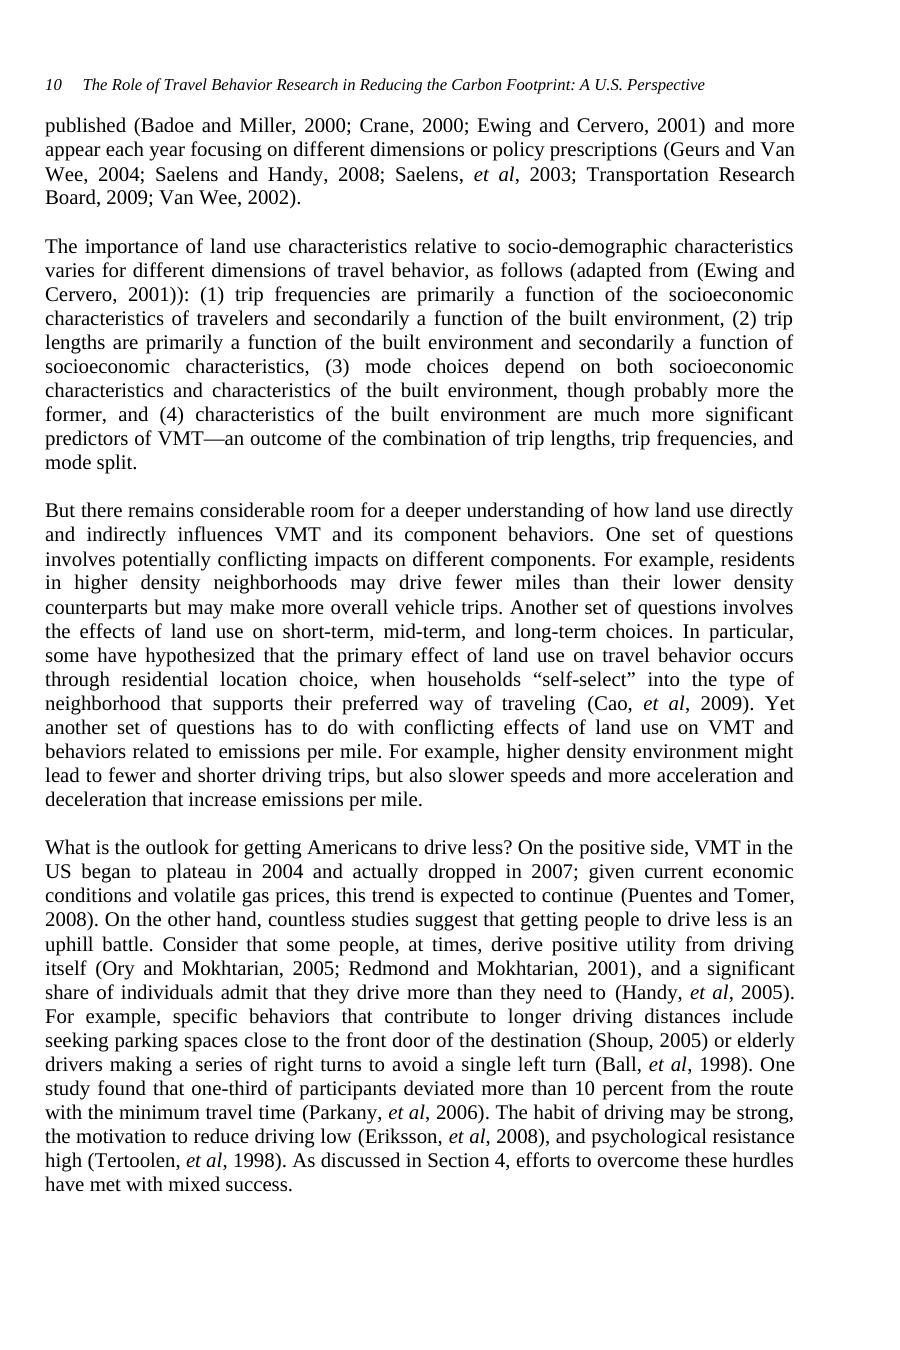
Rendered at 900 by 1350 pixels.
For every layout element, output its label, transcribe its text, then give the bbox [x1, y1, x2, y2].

text But there remains considerable room for a deeper understanding of how land use directly and indirectly influences VMT and its component behaviors. One set of questions involves potentially conflicting impacts on different components. For example, residents in higher density neighborhoods may drive fewer miles than their lower density counterparts but may make more overall vehicle trips. Another set of questions involves the effects of land use on short-term, mid-term, and long-term choices. In particular, some have hypothesized that the primary effect of land use on travel behavior occurs through residential location choice, when households “self-select” into the type of neighborhood that supports their preferred way of traveling (Cao, et al, 2009). Yet another set of questions has to do with conflicting effects of land use on VMT and behaviors related to emissions per mile. For example, higher density environment might lead to fewer and shorter driving trips, but also slower speeds and more acceleration and deceleration that increase emissions per mile. [45, 498, 795, 811]
text The importance of land use characteristics relative to socio-demographic characteristics varies for different dimensions of travel behavior, as follows (adapted from (Ewing and Cervero, 2001)): (1) trip frequencies are primarily a function of the socioeconomic characteristics of travelers and secondarily a function of the built environment, (2) trip lengths are primarily a function of the built environment and secondarily a function of socioeconomic characteristics, (3) mode choices depend on both socioeconomic characteristics and characteristics of the built environment, though probably more the former, and (4) characteristics of the built environment are much more significant predictors of VMT—an outcome of the combination of trip lengths, trip frequencies, and mode split. [45, 234, 795, 474]
text What is the outlook for getting Americans to drive less? On the positive side, VMT in the US began to plateau in 2004 and actually dropped in 2007; given current economic conditions and volatile gas prices, this trend is expected to continue (Puentes and Tomer, 2008). On the other hand, countless studies suggest that getting people to drive less is an uphill battle. Consider that some people, at times, derive positive utility from driving itself (Ory and Mokhtarian, 2005; Redmond and Mokhtarian, 2001), and a significant share of individuals admit that they drive more than they need to (Handy, et al, 2005). For example, specific behaviors that contribute to longer driving distances include seeking parking spaces close to the front door of the destination (Shoup, 2005) or elderly drivers making a series of right turns to avoid a single left turn (Ball, et al, 1998). One study found that one-third of participants deviated more than 10 percent from the route with the minimum travel time (Parkany, et al, 2006). The habit of driving may be strong, the motivation to reduce driving low (Eriksson, et al, 2008), and psychological resistance high (Tertoolen, et al, 1998). As discussed in Section 4, efforts to overcome these hurdles have met with mixed success. [45, 835, 795, 1196]
